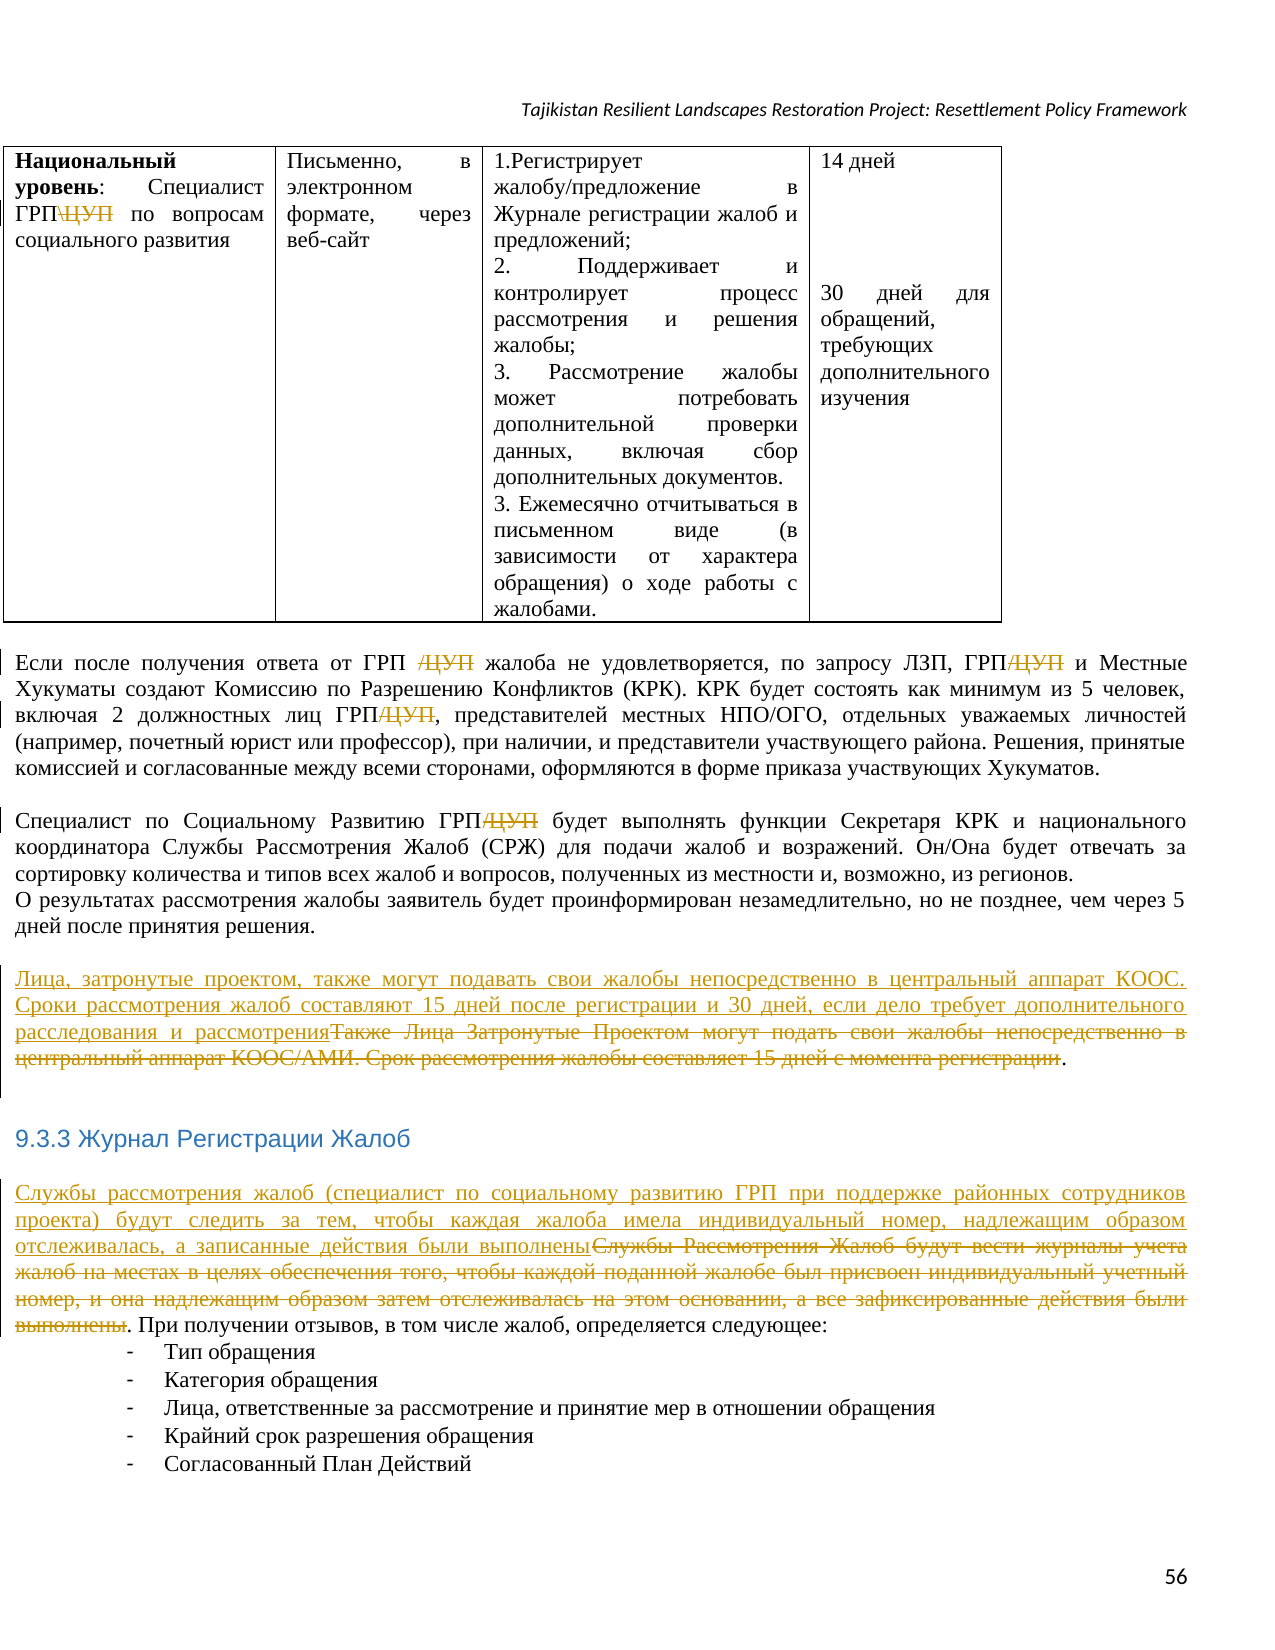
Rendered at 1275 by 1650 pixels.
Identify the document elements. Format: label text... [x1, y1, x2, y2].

text . При получении отзывов, в том числе жалоб, определяется следующее: [15, 1230, 1187, 1273]
text . При получении отзывов, в том числе жалоб, определяется следующее: [15, 1274, 1187, 1299]
text Если после получения ответа от ГРП жалоба не удовлетворяется, по запросу ЛЗП, ГРП и Местные Хукуматы создают Комиссию по Разрешению Конфликтов (КРК). КРК будет состоять как минимум из 5 человек, включая 2 должностных лиц ГРП, представителей местных НПО/ОГО, отдельных уважаемых личностей (например, почетный юрист или профессор), при наличии, и представители участвующего района. Решения, принятые комиссией и согласованные между всеми сторонами, оформляются в форме приказа участвующих Хукуматов. [15, 649, 1187, 781]
text . При получении отзывов, в том числе жалоб, определяется следующее: [15, 1300, 1187, 1337]
table_cell 14 дней 30 дней для обращений, требующих дополнительного изучения [810, 147, 1001, 621]
text . При получении отзывов, в том числе жалоб, определяется следующее: [15, 1203, 1187, 1229]
list Согласованный План Действий [126, 1449, 1187, 1477]
list Лица, ответственные за рассмотрение и принятие мер в отношении обращения [126, 1393, 1187, 1421]
text . [15, 989, 1187, 1014]
text 9.3.3 Журнал Регистрации Жалоб [15, 1124, 1187, 1153]
list Тип обращения [126, 1337, 1187, 1365]
text . При получении отзывов, в том числе жалоб, определяется следующее: [15, 1179, 1187, 1202]
text О результатах рассмотрения жалобы заявитель будет проинформирован незамедлительно, но не позднее, чем через 5 дней после принятия решения. [15, 886, 1187, 939]
list Категория обращения [126, 1365, 1187, 1393]
text . [15, 965, 1187, 988]
text . [15, 1015, 1187, 1070]
text Специалист по Социальному Развитию ГРП будет выполнять функции Секретаря КРК и национального координатора Службы Рассмотрения Жалоб (СРЖ) для подачи жалоб и возражений. Он/Она будет отвечать за сортировку количества и типов всех жалоб и вопросов, полученных из местности и, возможно, из регионов. [15, 807, 1187, 886]
table_cell 1.Регистрирует жалобу/предложение в Журнале регистрации жалоб и предложений; 2. Поддерживает и контролирует процесс рассмотрения и решения жалобы; 3. Рассмотрение жалобы может потребовать дополнительной проверки данных, включая сбор дополнительных документов. 3. Ежемесячно отчитываться в письменном виде (в зависимости от характера обращения) о ходе работы с жалобами. [483, 147, 809, 621]
list Крайний срок разрешения обращения [126, 1421, 1187, 1449]
table_cell Письменно, в электронном формате, через веб-сайт [276, 147, 482, 621]
table_cell Национальный уровень: Специалист ГРП по вопросам социального развития [4, 147, 275, 621]
